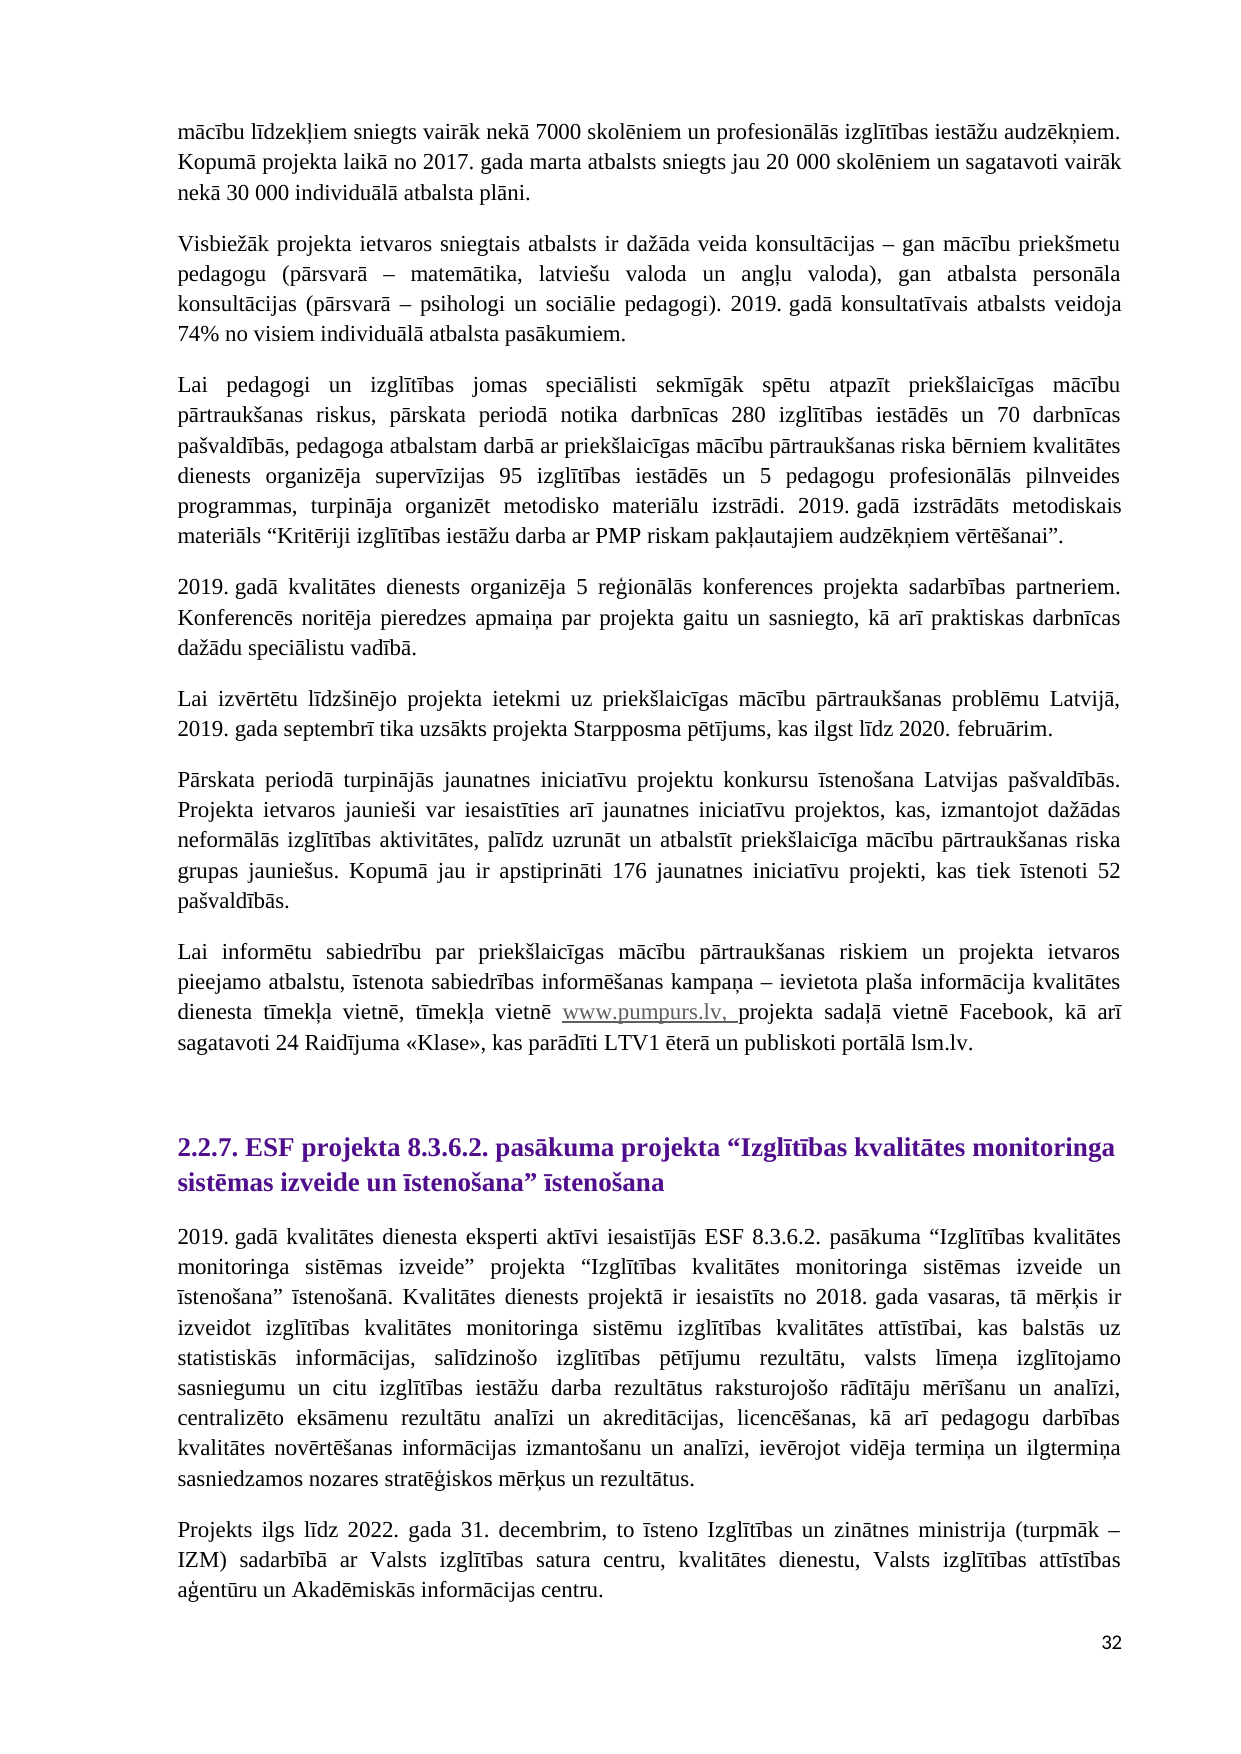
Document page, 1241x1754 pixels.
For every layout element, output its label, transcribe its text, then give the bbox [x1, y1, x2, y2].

text Projekts ilgs līdz 2022. gada 31. decembrim, to īsteno Izglītības un zinātnes ministrija (turpmāk – IZM) sadarbībā ar Valsts izglītības satura centru, kvalitātes dienestu, Valsts izglītības attīstības aģentūru un Akadēmiskās informācijas centru. [177, 1516, 1122, 1602]
text Lai pedagogi un izglītības jomas speciālisti sekmīgāk spētu atpazīt priekšlaicīgas mācību pārtraukšanas riskus, pārskata periodā notika darbnīcas 280 izglītības iestādēs un 70 darbnīcas pašvaldībās, pedagoga atbalstam darbā ar priekšlaicīgas mācību pārtraukšanas riska bērniem kvalitātes dienests organizēja supervīzijas 95 izglītības iestādēs un 5 pedagogu profesionālās pilnveides programmas, turpināja organizēt metodisko materiālu izstrādi. 2019. gadā izstrādāts metodiskais materiāls “Kritēriji izglītības iestāžu darba ar PMP riskam pakļautajiem audzēkņiem vērtēšanai”. [177, 371, 1122, 549]
text Pārskata periodā turpinājās jaunatnes iniciatīvu projektu konkursu īstenošana Latvijas pašvaldībās. Projekta ietvaros jaunieši var iesaistīties arī jaunatnes iniciatīvu projektos, kas, izmantojot dažādas neformālās izglītības aktivitātes, palīdz uzrunāt un atbalstīt priekšlaicīga mācību pārtraukšanas riska grupas jauniešus. Kopumā jau ir apstiprināti 176 jaunatnes iniciatīvu projekti, kas tiek īstenoti 52 pašvaldībās. [177, 766, 1122, 913]
text Visbiežāk projekta ietvaros sniegtais atbalsts ir dažāda veida konsultācijas – gan mācību priekšmetu pedagogu (pārsvarā – matemātika, latviešu valoda un angļu valoda), gan atbalsta personāla konsultācijas (pārsvarā – psihologi un sociālie pedagogi). 2019. gadā konsultatīvais atbalsts veidoja 74% no visiem individuālā atbalsta pasākumiem. [177, 229, 1122, 347]
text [177, 118, 1122, 205]
text Lai informētu sabiedrību par priekšlaicīgas mācību pārtraukšanas riskiem un projekta ietvaros pieejamo atbalstu, īstenota sabiedrības informēšanas kampaņa – ievietota plaša informācija kvalitātes dienesta tīmekļa vietnē, tīmekļa vietnē www.pumpurs.lv, projekta sadaļā vietnē Facebook, kā arī sagatavoti 24 Raidījuma «Klase», kas parādīti LTV1 ēterā un publiskoti portālā lsm.lv. [177, 938, 1122, 1055]
text 2019. gadā kvalitātes dienests organizēja 5 reģionālās konferences projekta sadarbības partneriem. Konferencēs noritēja pieredzes apmaiņa par projekta gaitu un sasniegto, kā arī praktiskas darbnīcas dažādu speciālistu vadībā. [177, 573, 1122, 660]
text 2019. gadā kvalitātes dienesta eksperti aktīvi iesaistījās ESF 8.3.6.2. pasākuma “Izglītības kvalitātes monitoringa sistēmas izveide” projekta “Izglītības kvalitātes monitoringa sistēmas izveide un īstenošana” īstenošanā. Kvalitātes dienests projektā ir iesaistīts no 2018. gada vasaras, tā mērķis ir izveidot izglītības kvalitātes monitoringa sistēmu izglītības kvalitātes attīstībai, kas balstās uz statistiskās informācijas, salīdzinošo izglītības pētījumu rezultātu, valsts līmeņa izglītojamo sasniegumu un citu izglītības iestāžu darba rezultātus raksturojošo rādītāju mērīšanu un analīzi, centralizēto eksāmenu rezultātu analīzi un akreditācijas, licencēšanas, kā arī pedagogu darbības kvalitātes novērtēšanas informācijas izmantošanu un analīzi, ievērojot vidēja termiņa un ilgtermiņa sasniedzamos nozares stratēģiskos mērķus un rezultātus. [177, 1223, 1122, 1491]
text 2.2.7. ESF projekta 8.3.6.2. pasākuma projekta “Izglītības kvalitātes monitoringa sistēmas izveide un īstenošana” īstenošana [177, 1131, 1122, 1197]
text Lai izvērtētu līdzšinējo projekta ietekmi uz priekšlaicīgas mācību pārtraukšanas problēmu Latvijā, 2019. gada septembrī tika uzsākts projekta Starpposma pētījums, kas ilgst līdz 2020. februārim. [177, 685, 1122, 741]
